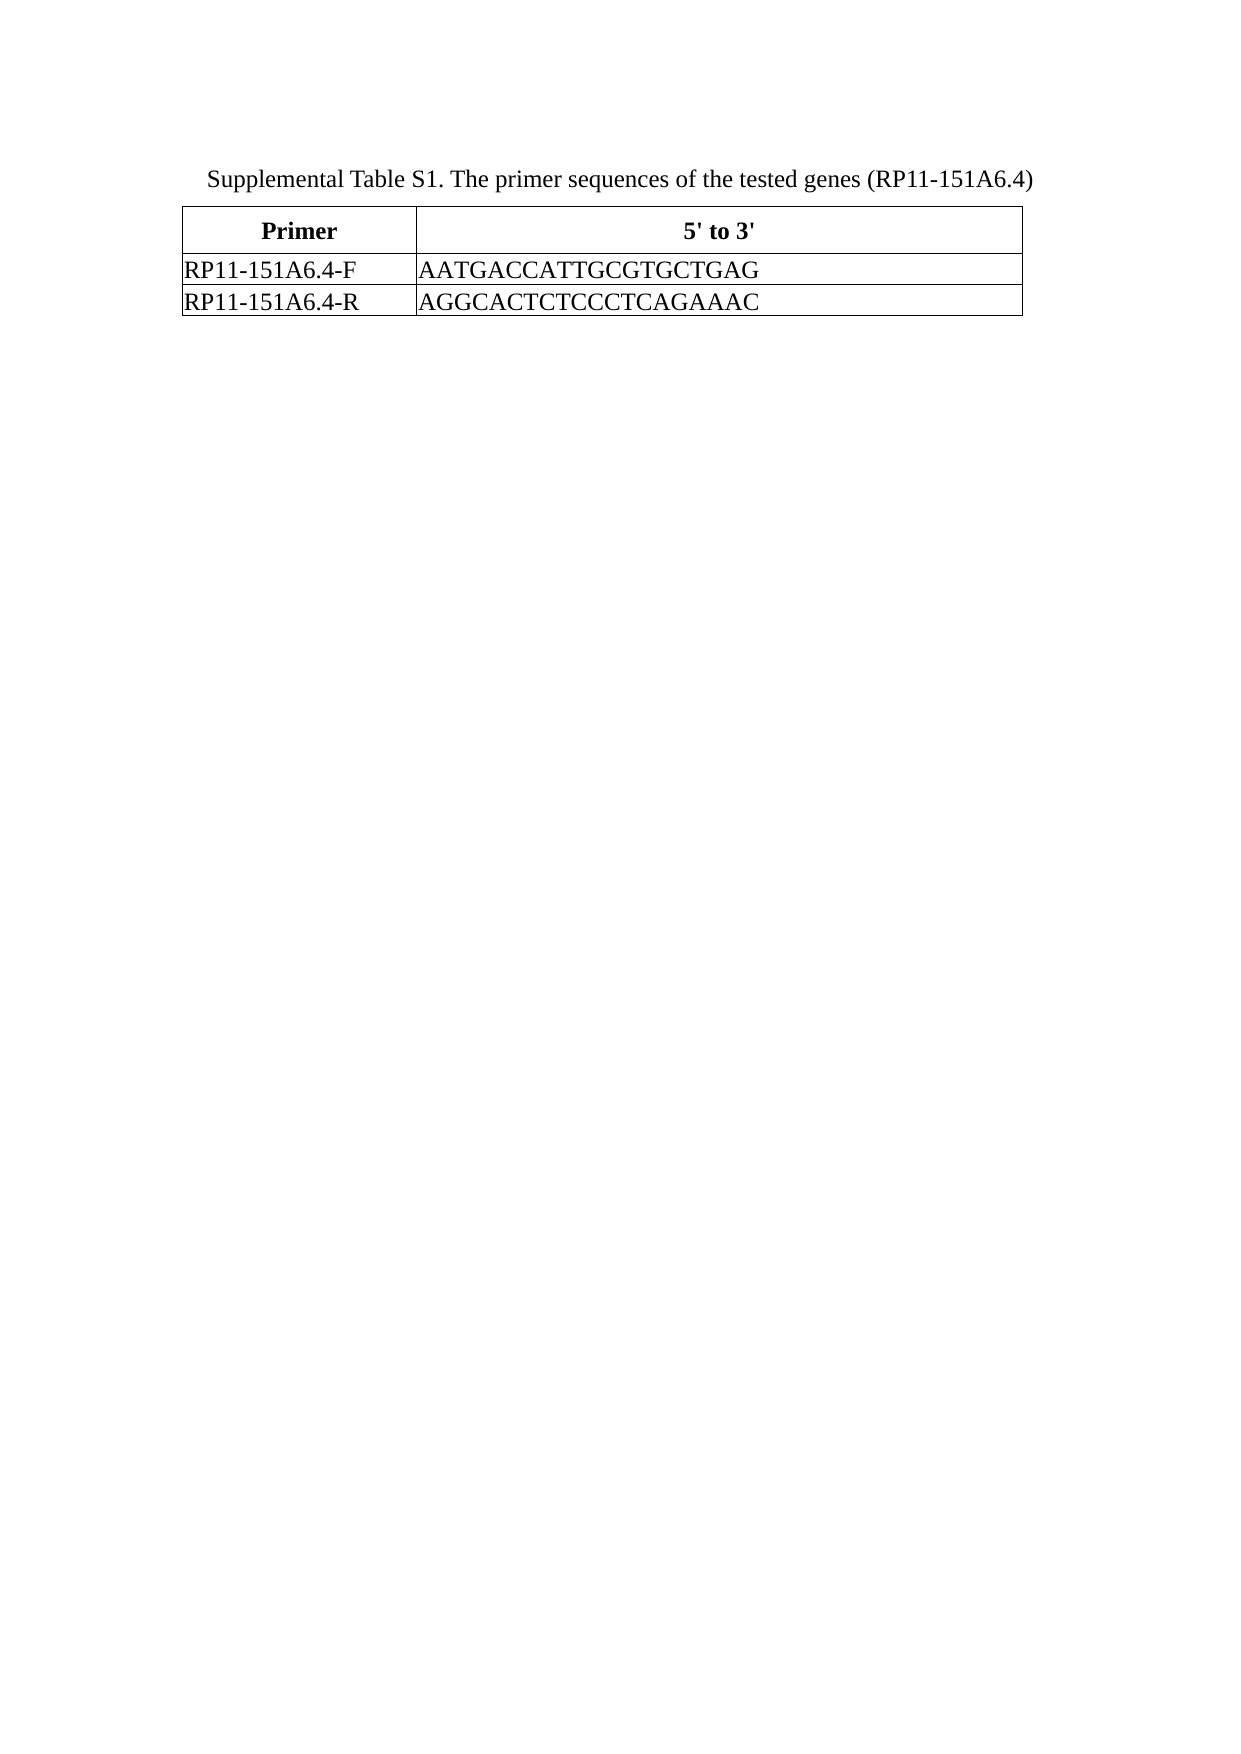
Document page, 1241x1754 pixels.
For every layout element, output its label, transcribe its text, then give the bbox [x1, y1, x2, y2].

table_header Primer [183, 207, 416, 253]
table_header 5' to 3' [417, 207, 1022, 253]
table_cell AATGACCATTGCGTGCTGAG [417, 254, 1022, 284]
table_cell RP11-151A6.4-F [183, 254, 416, 284]
table_cell RP11-151A6.4-R [183, 285, 416, 315]
text Supplemental Table S1. The primer sequences of the tested genes (RP11-151A6.4) [187, 162, 1053, 194]
table_cell AGGCACTCTCCCTCAGAAAC [417, 285, 1022, 315]
